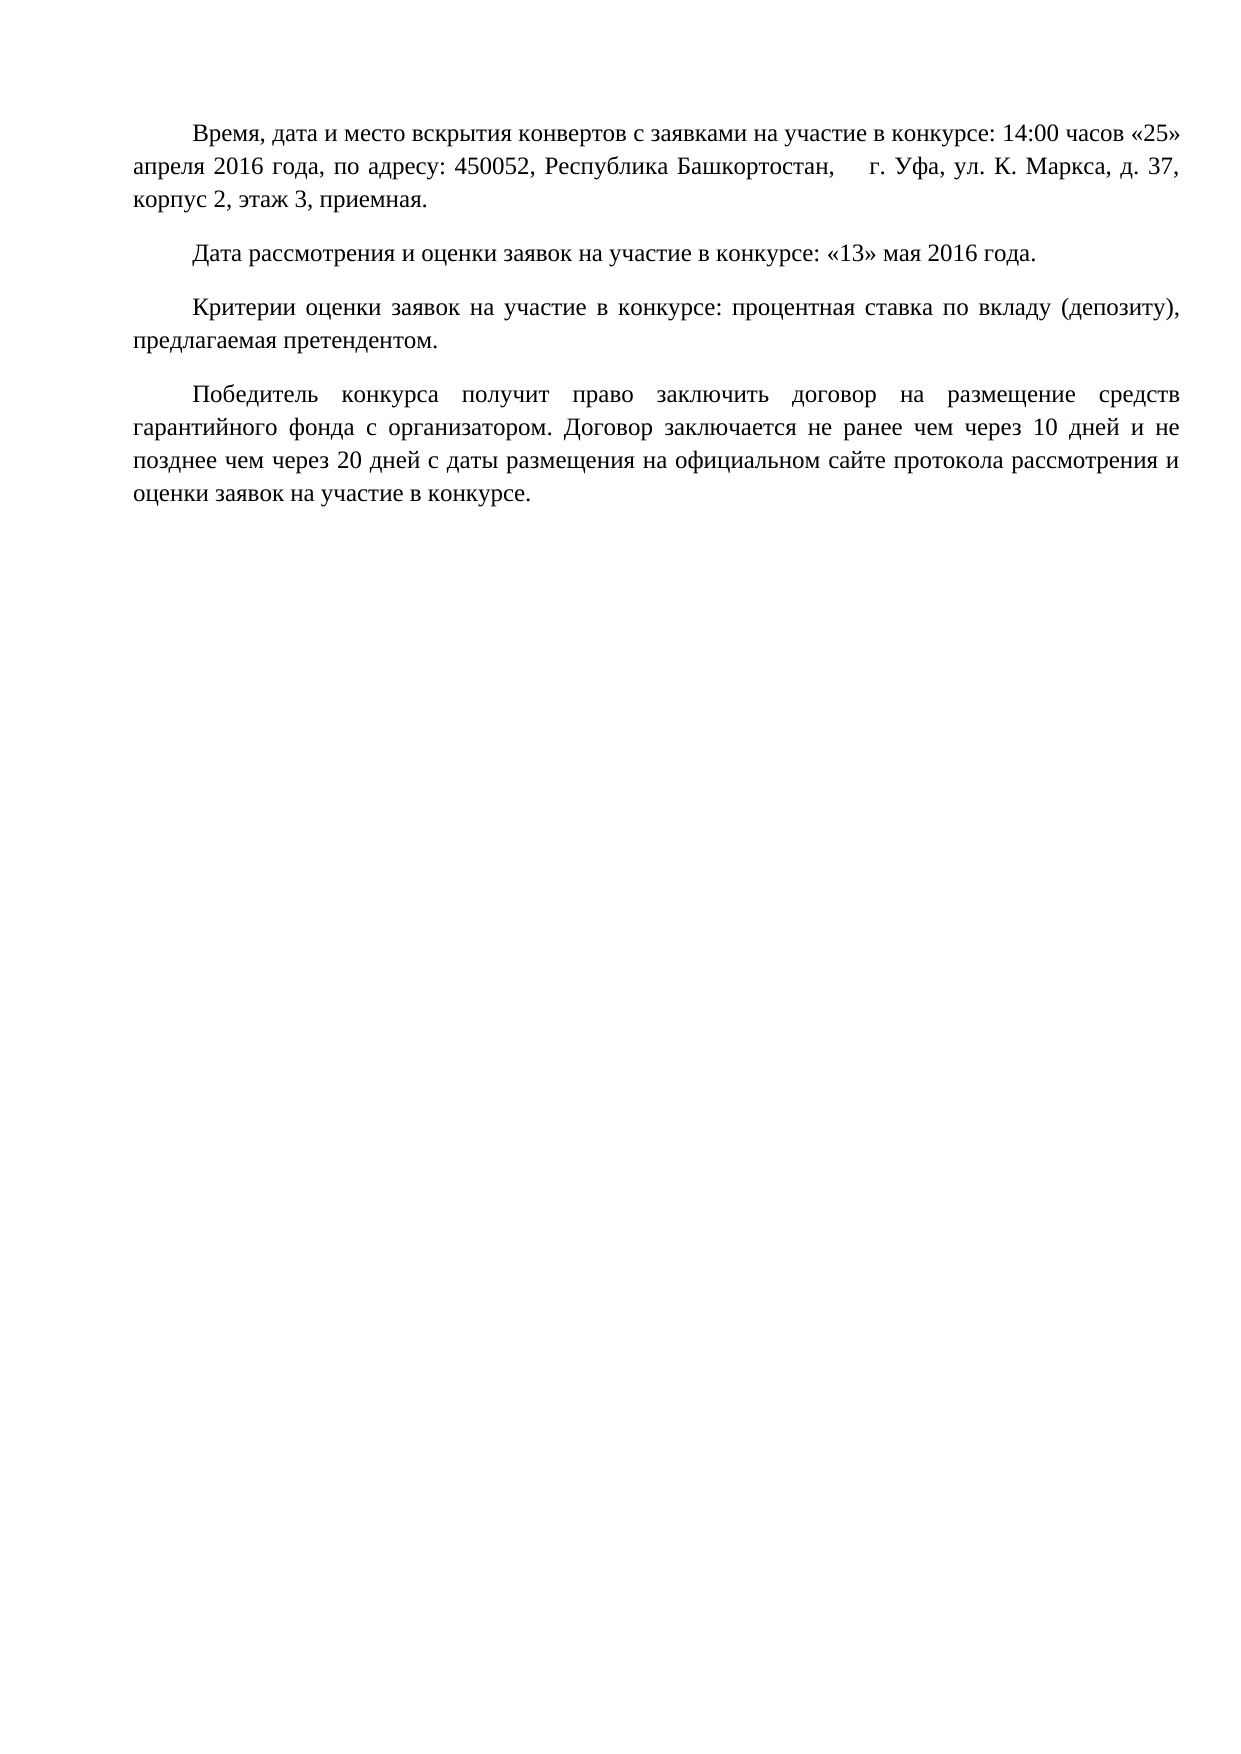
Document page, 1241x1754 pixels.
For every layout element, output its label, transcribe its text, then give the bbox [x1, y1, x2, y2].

text Критерии оценки заявок на участие в конкурсе: процентная ставка по вкладу (депозиту), предлагаемая претендентом. [133, 292, 1181, 354]
text Дата рассмотрения и оценки заявок на участие в конкурсе: «13» мая 2016 года. [133, 238, 1181, 267]
text Время, дата и место вскрытия конвертов с заявками на участие в конкурсе: 14:00 часов «25» апреля 2016 года, по адресу: 450052, Республика Башкортостан, г. Уфа, ул. К. Маркса, д. 37, корпус 2, этаж 3, приемная. [133, 118, 1181, 213]
text Победитель конкурса получит право заключить договор на размещение средств гарантийного фонда с организатором. Договор заключается не ранее чем через 10 дней и не позднее чем через 20 дней с даты размещения на официальном сайте протокола рассмотрения и оценки заявок на участие в конкурсе. [133, 379, 1181, 507]
